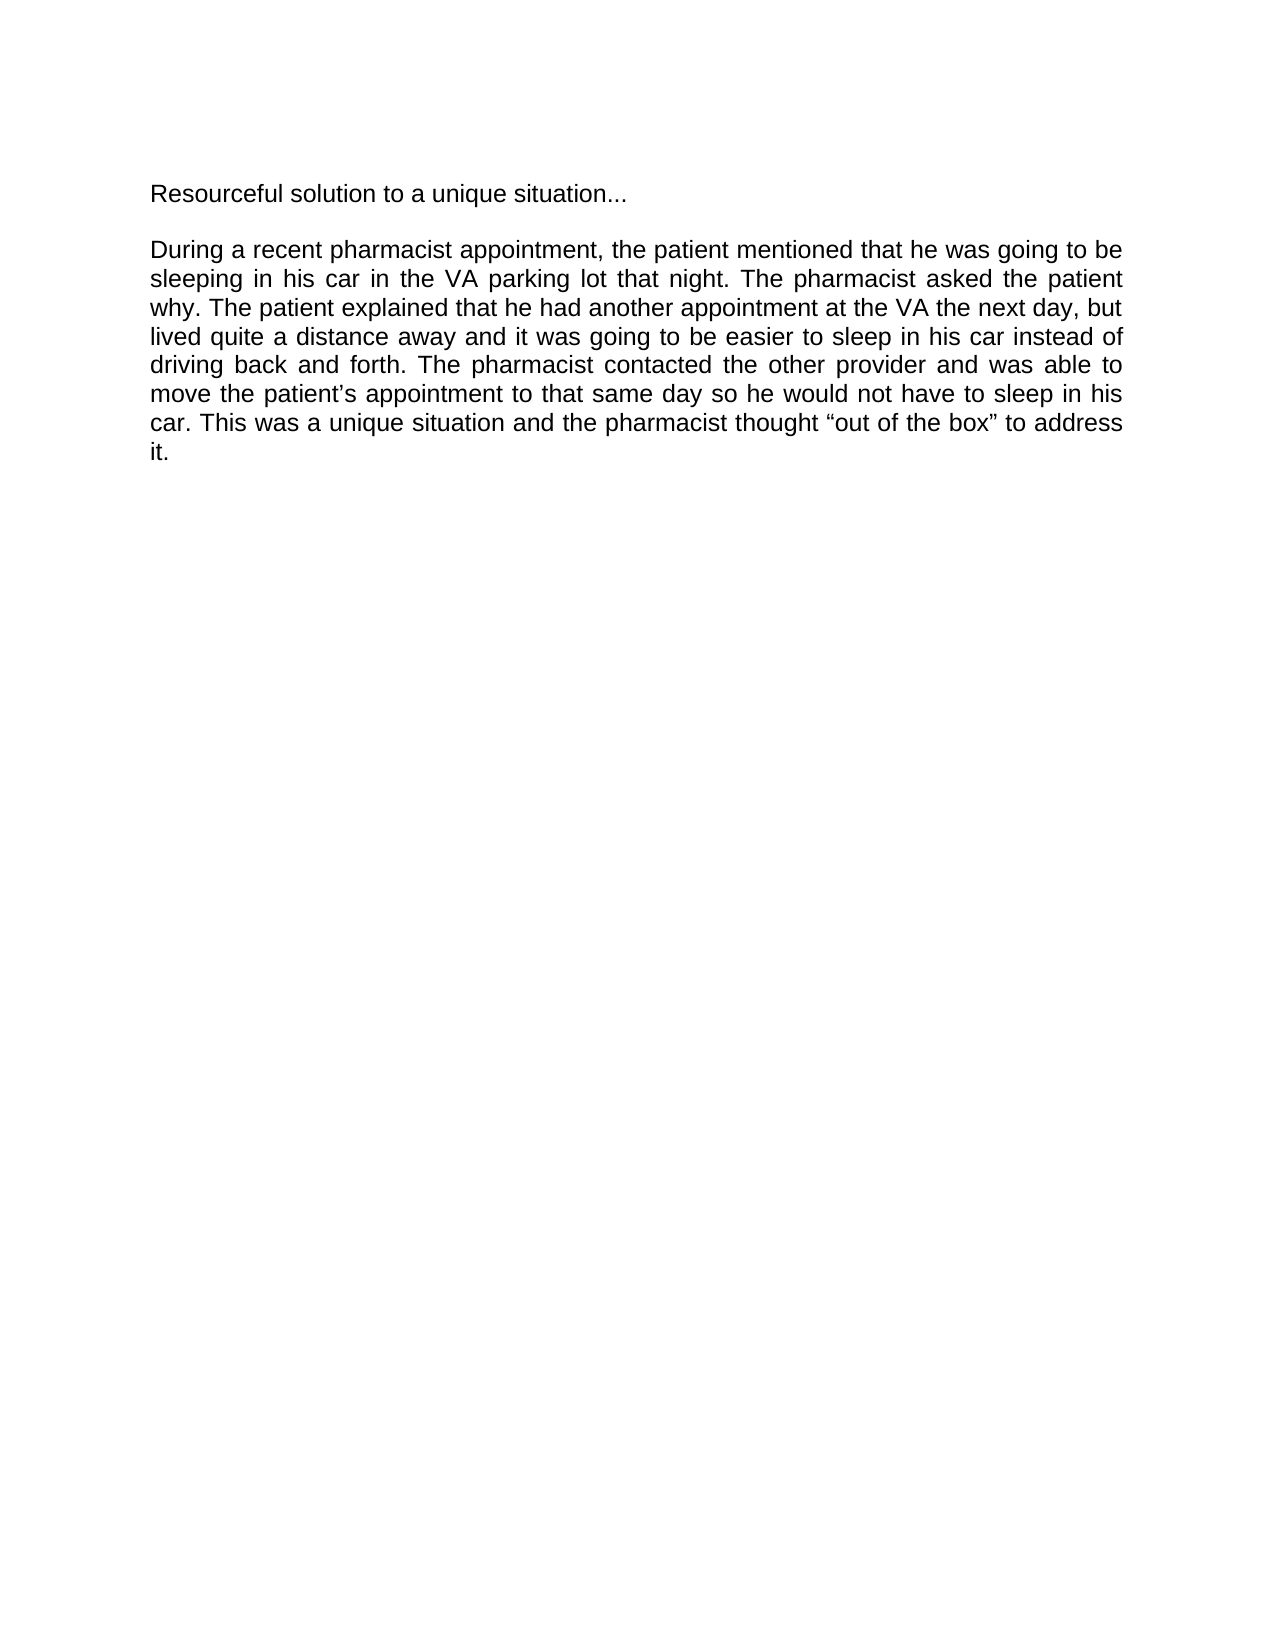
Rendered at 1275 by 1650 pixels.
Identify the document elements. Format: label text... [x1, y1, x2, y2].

text During a recent pharmacist appointment, the patient mentioned that he was going to be sleeping in his car in the VA parking lot that night. The pharmacist asked the patient why. The patient explained that he had another appointment at the VA the next day, but lived quite a distance away and it was going to be easier to sleep in his car instead of driving back and forth. The pharmacist contacted the other provider and was able to move the patient’s appointment to that same day so he would not have to sleep in his car. This was a unique situation and the pharmacist thought “out of the box” to address it. [150, 236, 1125, 466]
text Resourceful solution to a unique situation... [150, 179, 1125, 207]
